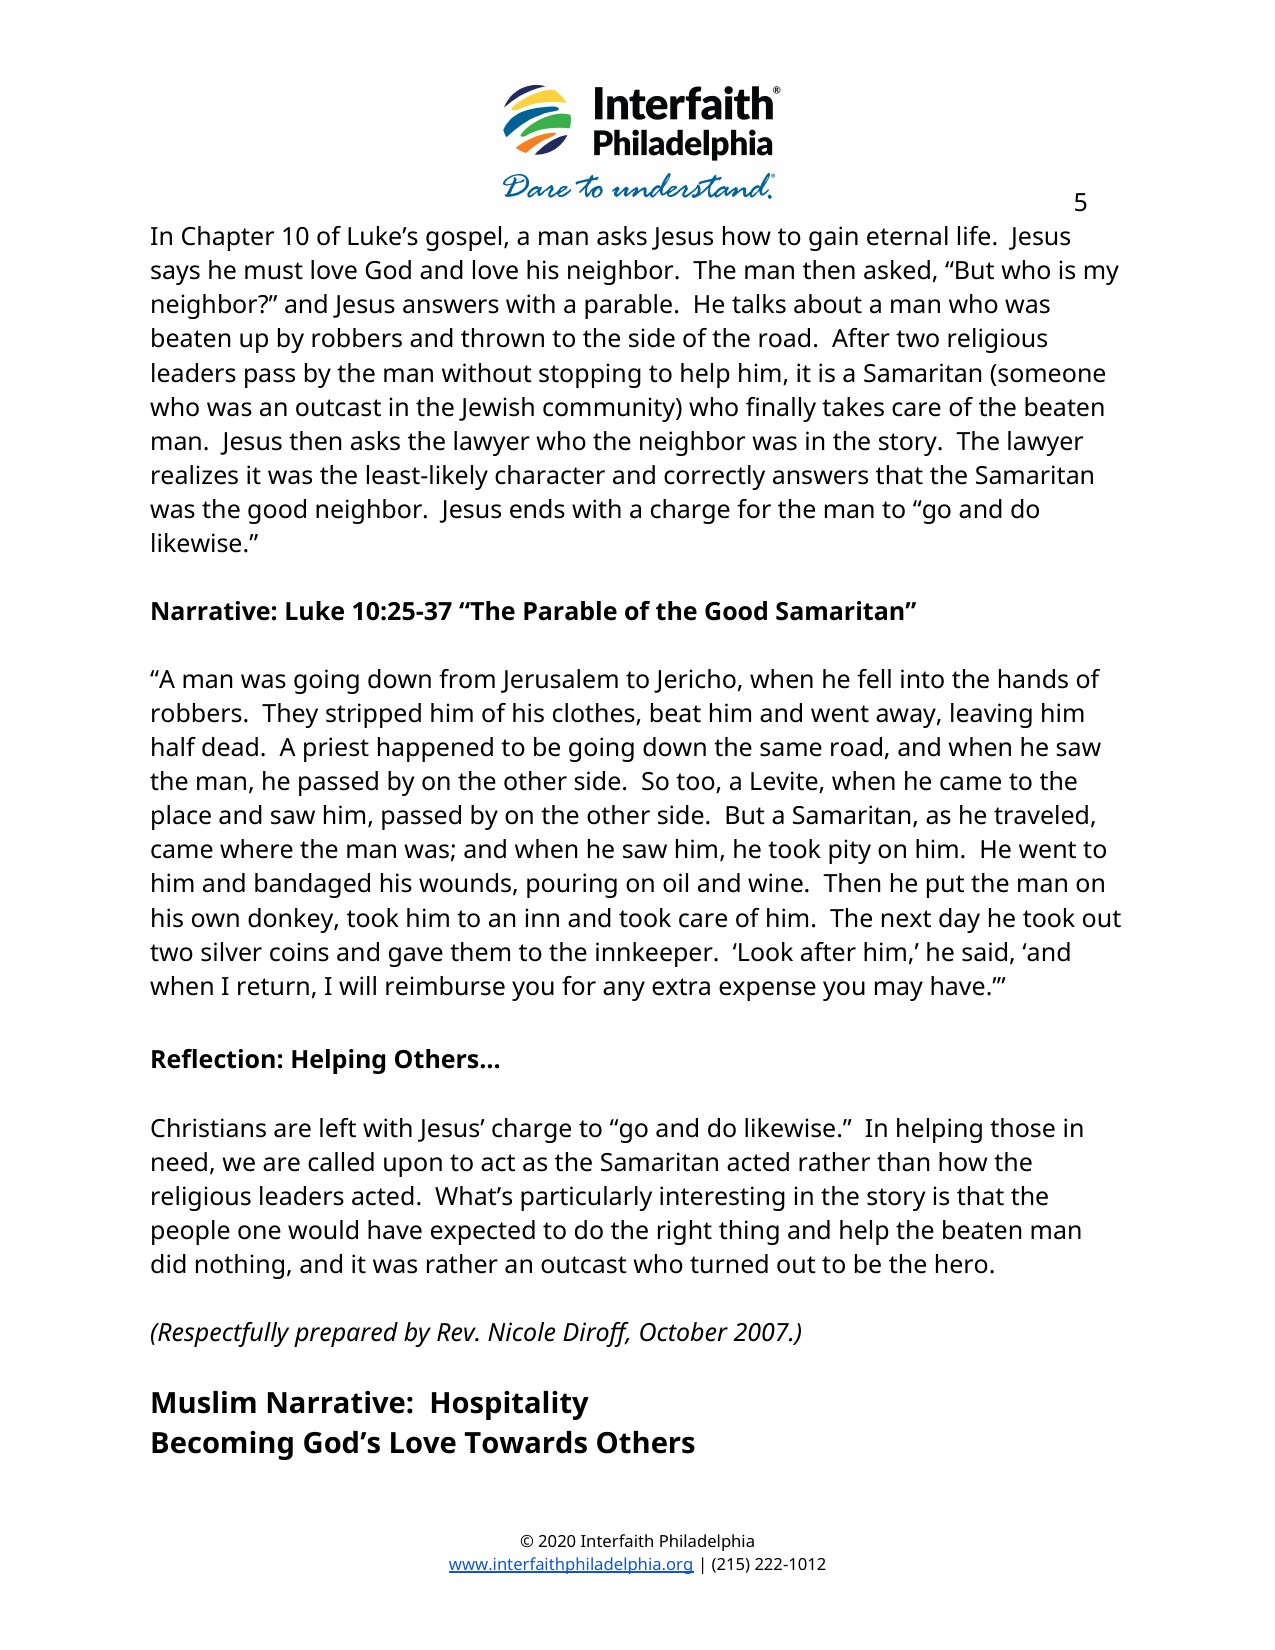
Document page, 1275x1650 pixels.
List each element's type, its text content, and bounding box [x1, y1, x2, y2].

text (Respectfully prepared by Rev. Nicole Diroff, October 2007.) [150, 1314, 1125, 1349]
text Christians are left with Jesus’ charge to “go and do likewise.” In helping those in need, we are called upon to act as the Samaritan acted rather than how the religious leaders acted. What’s particularly interesting in the story is that the people one would have expected to do the right thing and help the beaten man did nothing, and it was rather an outcast who turned out to be the hero. [150, 1110, 1125, 1281]
text “A man was going down from Jerusalem to Jericho, when he fell into the hands of robbers. They stripped him of his clothes, beat him and went away, leaving him half dead. A priest happened to be going down the same road, and when he saw the man, he passed by on the other side. So too, a Levite, when he came to the place and saw him, passed by on the other side. But a Samaritan, as he traveled, came where the man was; and when he saw him, he took pity on him. He went to him and bandaged his wounds, pouring on oil and wine. Then he put the man on his own donkey, took him to an inn and took care of him. The next day he took out two silver coins and gave them to the innkeeper. ‘Look after him,’ he said, ‘and when I return, I will reimburse you for any extra expense you may have.’” [150, 662, 1125, 1002]
text Reflection: Helping Others… [150, 1042, 1125, 1076]
text Muslim Narrative: Hospitality [150, 1383, 1125, 1422]
text In Chapter 10 of Luke’s gospel, a man asks Jesus how to gain eternal life. Jesus says he must love God and love his neighbor. The man then asked, “But who is my neighbor?” and Jesus answers with a parable. He talks about a man who was beaten up by robbers and thrown to the side of the road. After two religious leaders pass by the man without stopping to help him, it is a Samaritan (someone who was an outcast in the Jewish community) who finally takes care of the beaten man. Jesus then asks the lawyer who the neighbor was in the story. The lawyer realizes it was the least-likely character and correctly answers that the Samaritan was the good neighbor. Jesus ends with a charge for the man to “go and do likewise.” [150, 219, 1125, 559]
text Narrative: Luke 10:25-37 “The Parable of the Good Samaritan” [150, 594, 1125, 628]
picture [490, 75, 785, 212]
text Becoming God’s Love Towards Others [150, 1422, 1125, 1462]
